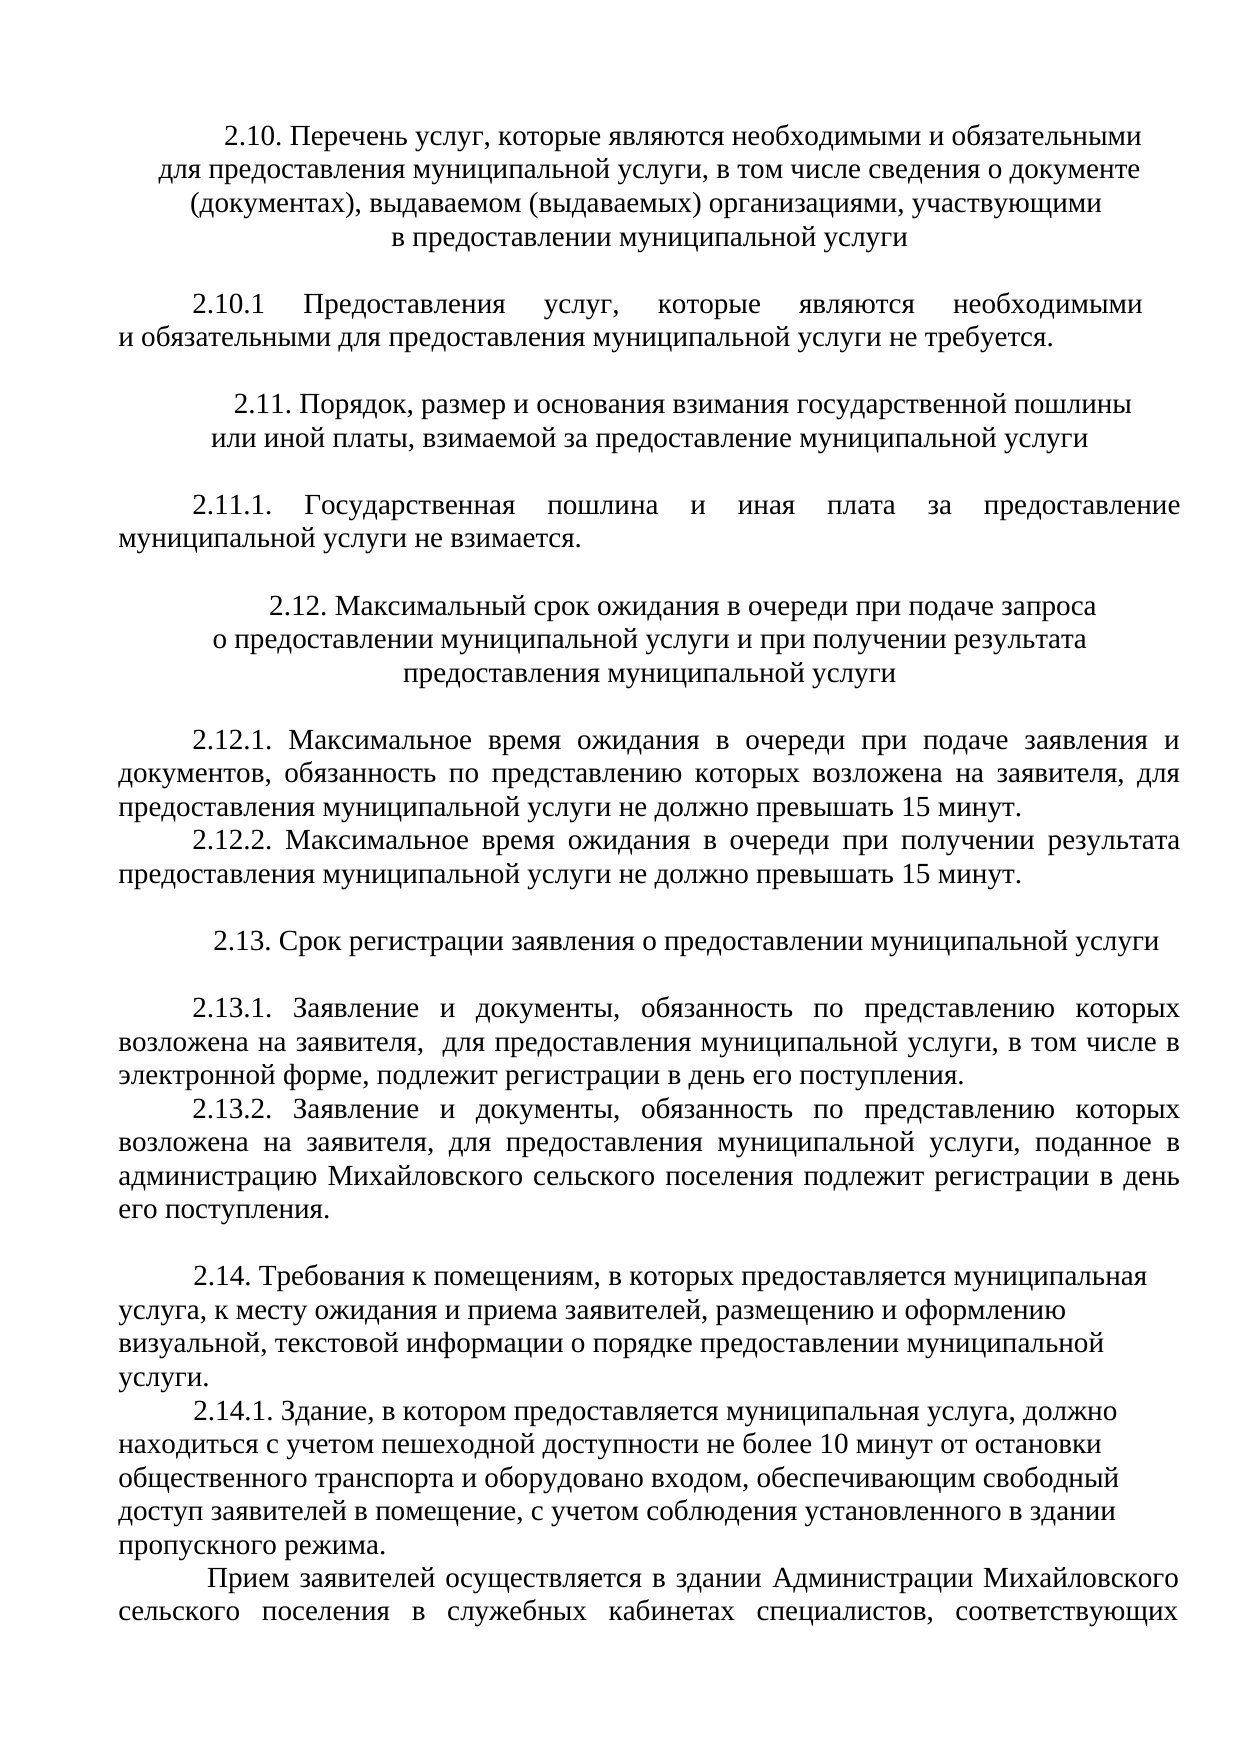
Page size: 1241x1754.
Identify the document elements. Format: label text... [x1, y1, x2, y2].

text 2.13.1. Заявление и документы, обязанность по представлению которых возложена на заявителя, для предоставления муниципальной услуги, в том числе в электронной форме, подлежит регистрации в день его поступления. [118, 990, 1181, 1091]
text 2.11. Порядок, размер и основания взимания государственной пошлины или иной платы, взимаемой за предоставление муниципальной услуги [118, 386, 1181, 453]
text 2.12.2. Максимальное время ожидания в очереди при получении результата предоставления муниципальной услуги не должно превышать 15 минут. [118, 822, 1181, 889]
text 2.14. Требования к помещениям, в которых предоставляется муниципальная услуга, к месту ожидания и приема заявителей, размещению и оформлению визуальной, текстовой информации о порядке предоставлении муниципальной услуги. [118, 1258, 1181, 1393]
text 2.11.1. Государственная пошлина и иная плата за предоставление муниципальной услуги не взимается. [118, 487, 1181, 554]
text 2.14.1. Здание, в котором предоставляется муниципальная услуга, должно находиться с учетом пешеходной доступности не более 10 минут от остановки общественного транспорта и оборудовано входом, обеспечивающим свободный доступ заявителей в помещение, с учетом соблюдения установленного в здании пропускного режима. [118, 1393, 1181, 1560]
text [118, 1560, 1179, 1627]
text 2.12. Максимальный срок ожидания в очереди при подаче запроса о предоставлении муниципальной услуги и при получении результата предоставления муниципальной услуги [118, 588, 1181, 688]
text 2.13. Срок регистрации заявления о предоставлении муниципальной услуги [118, 923, 1181, 957]
text 2.10.1 Предоставления услуг, которые являются необходимыми и обязательными для предоставления муниципальной услуги не требуется. [118, 286, 1181, 353]
text 2.13.2. Заявление и документы, обязанность по представлению которых возложена на заявителя, для предоставления муниципальной услуги, поданное в администрацию Михайловского сельского поселения подлежит регистрации в день его поступления. [118, 1091, 1181, 1225]
text 2.10. Перечень услуг, которые являются необходимыми и обязательными для предоставления муниципальной услуги, в том числе сведения о документе (документах), выдаваемом (выдаваемых) организациями, участвующими в предоставлении муниципальной услуги [118, 118, 1181, 252]
text 2.12.1. Максимальное время ожидания в очереди при подаче заявления и документов, обязанность по представлению которых возложена на заявителя, для предоставления муниципальной услуги не должно превышать 15 минут. [118, 722, 1181, 822]
